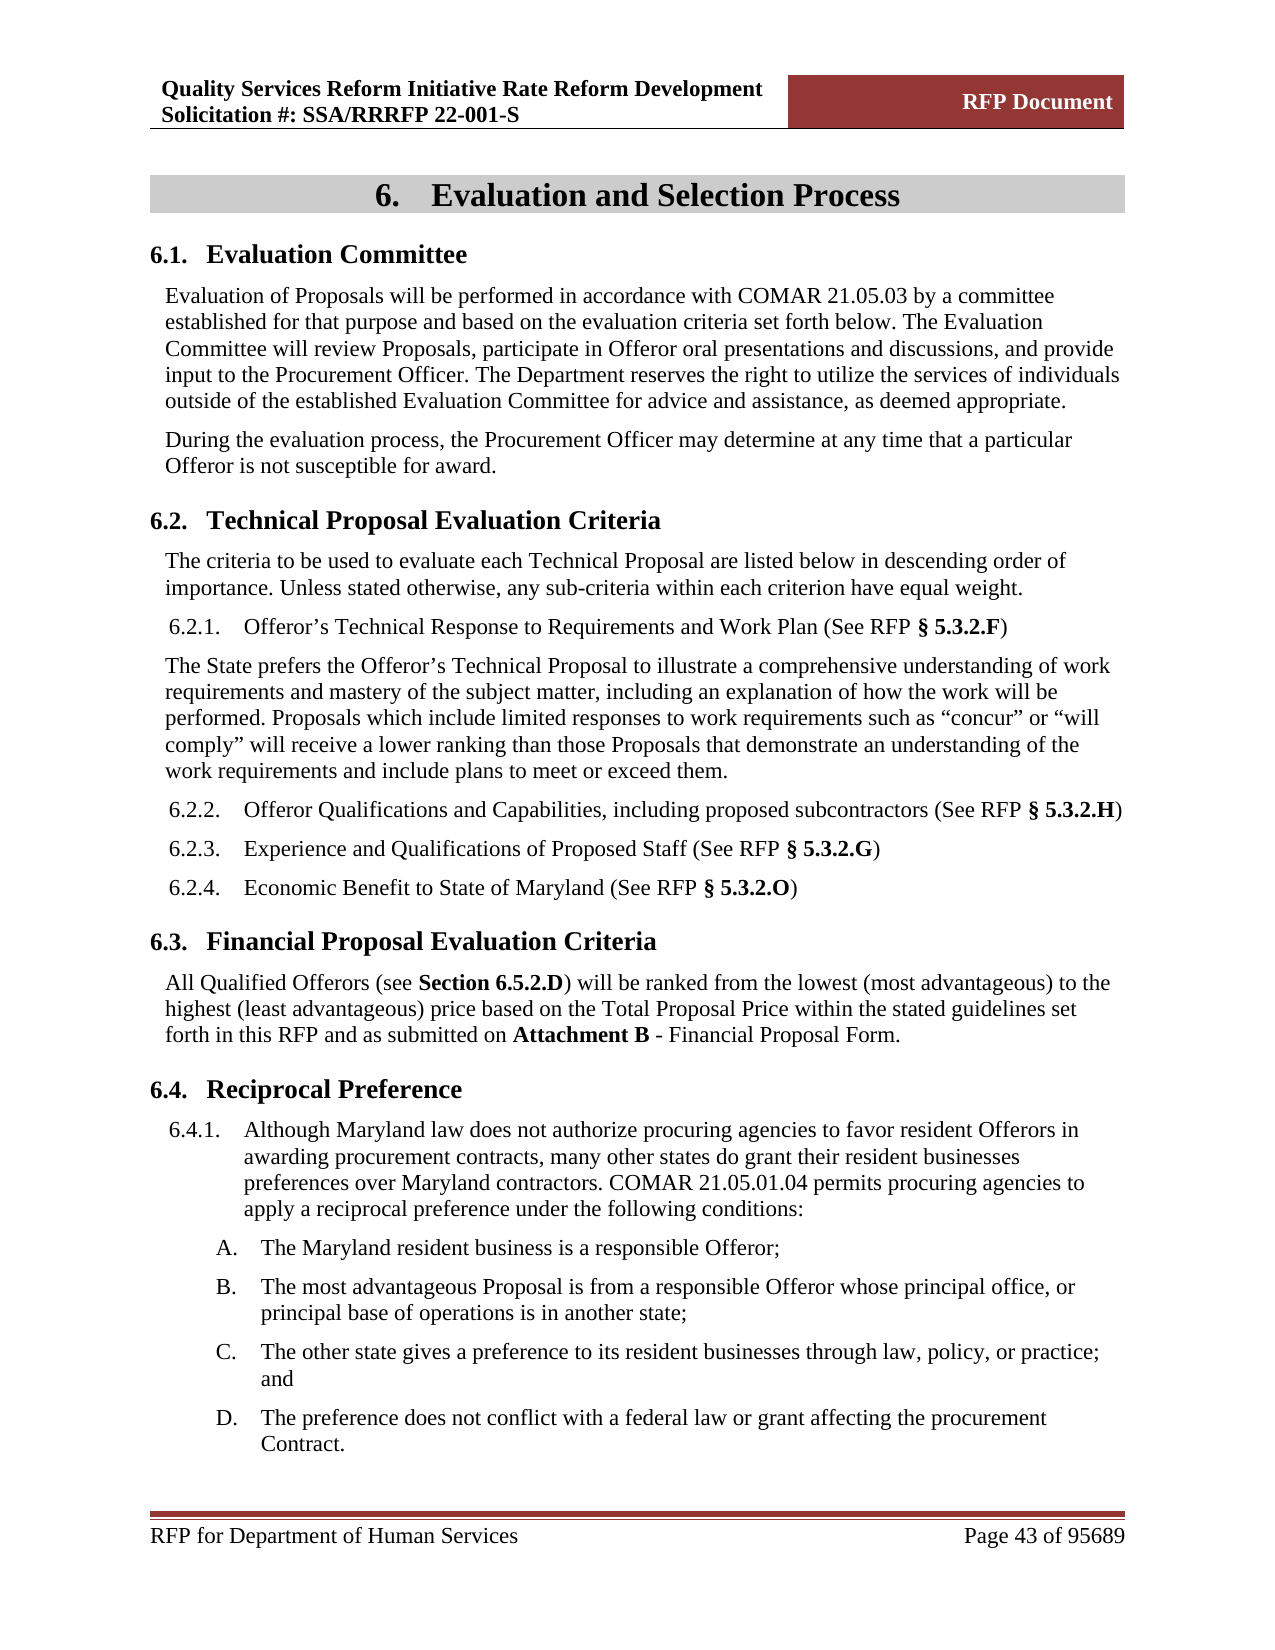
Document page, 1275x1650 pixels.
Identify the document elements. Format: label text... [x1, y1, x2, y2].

list Offeror Qualifications and Capabilities, including proposed subcontractors (See RFP § 5.3.2.H) [169, 796, 1125, 822]
text The most advantageous Proposal is from a responsible Offeror whose principal office, or principal base of operations is in another state; [216, 1273, 1125, 1326]
text The preference does not conflict with a federal law or grant affecting the procurement Contract. [216, 1403, 1125, 1456]
text The criteria to be used to evaluate each Technical Proposal are listed below in descending order of importance. Unless stated otherwise, any sub-criteria within each criterion have equal weight. [165, 548, 1125, 600]
list Offeror’s Technical Response to Requirements and Work Plan (See RFP § 5.3.2.F) [169, 613, 1125, 639]
subtitle Evaluation Committee [150, 238, 1125, 269]
subtitle Evaluation and Selection Process [150, 175, 1125, 213]
text The State prefers the Offeror’s Technical Proposal to illustrate a comprehensive understanding of work requirements and mastery of the subject matter, including an explanation of how the work will be performed. Proposals which include limited responses to work requirements such as “concur” or “will comply” will receive a lower ranking than those Proposals that demonstrate an understanding of the work requirements and include plans to meet or exceed them. [165, 652, 1125, 783]
subtitle Reciprocal Preference [150, 1073, 1125, 1104]
subtitle Financial Proposal Evaluation Criteria [150, 925, 1125, 956]
text During the evaluation process, the Procurement Officer may determine at any time that a particular Offeror is not susceptible for award. [165, 426, 1125, 479]
list Experience and Qualifications of Proposed Staff (See RFP § 5.3.2.G) [169, 835, 1125, 861]
list Economic Benefit to State of Maryland (See RFP § 5.3.2.O) [169, 874, 1125, 900]
list The Maryland resident business is a responsible Offeror; [216, 1234, 1125, 1261]
text The other state gives a preference to its resident businesses through law, policy, or practice; and [216, 1338, 1125, 1391]
subtitle Technical Proposal Evaluation Criteria [150, 504, 1125, 535]
text All Qualified Offerors (see Section 6.5.2.D) will be ranked from the lowest (most advantageous) to the highest (least advantageous) price based on the Total Proposal Price within the stated guidelines set forth in this RFP and as submitted on Attachment B - Financial Proposal Form. [165, 969, 1125, 1048]
text Evaluation of Proposals will be performed in accordance with COMAR 21.05.03 by a committee established for that purpose and based on the evaluation criteria set forth below. The Evaluation Committee will review Proposals, participate in Offeror oral presentations and discussions, and provide input to the Procurement Officer. The Department reserves the right to utilize the services of individuals outside of the established Evaluation Committee for advice and assistance, as deemed appropriate. [165, 282, 1125, 414]
list Although Maryland law does not authorize procuring agencies to favor resident Offerors in awarding procurement contracts, many other states do grant their resident businesses preferences over Maryland contractors. COMAR 21.05.01.04 permits procuring agencies to apply a reciprocal preference under the following conditions: [169, 1116, 1125, 1222]
